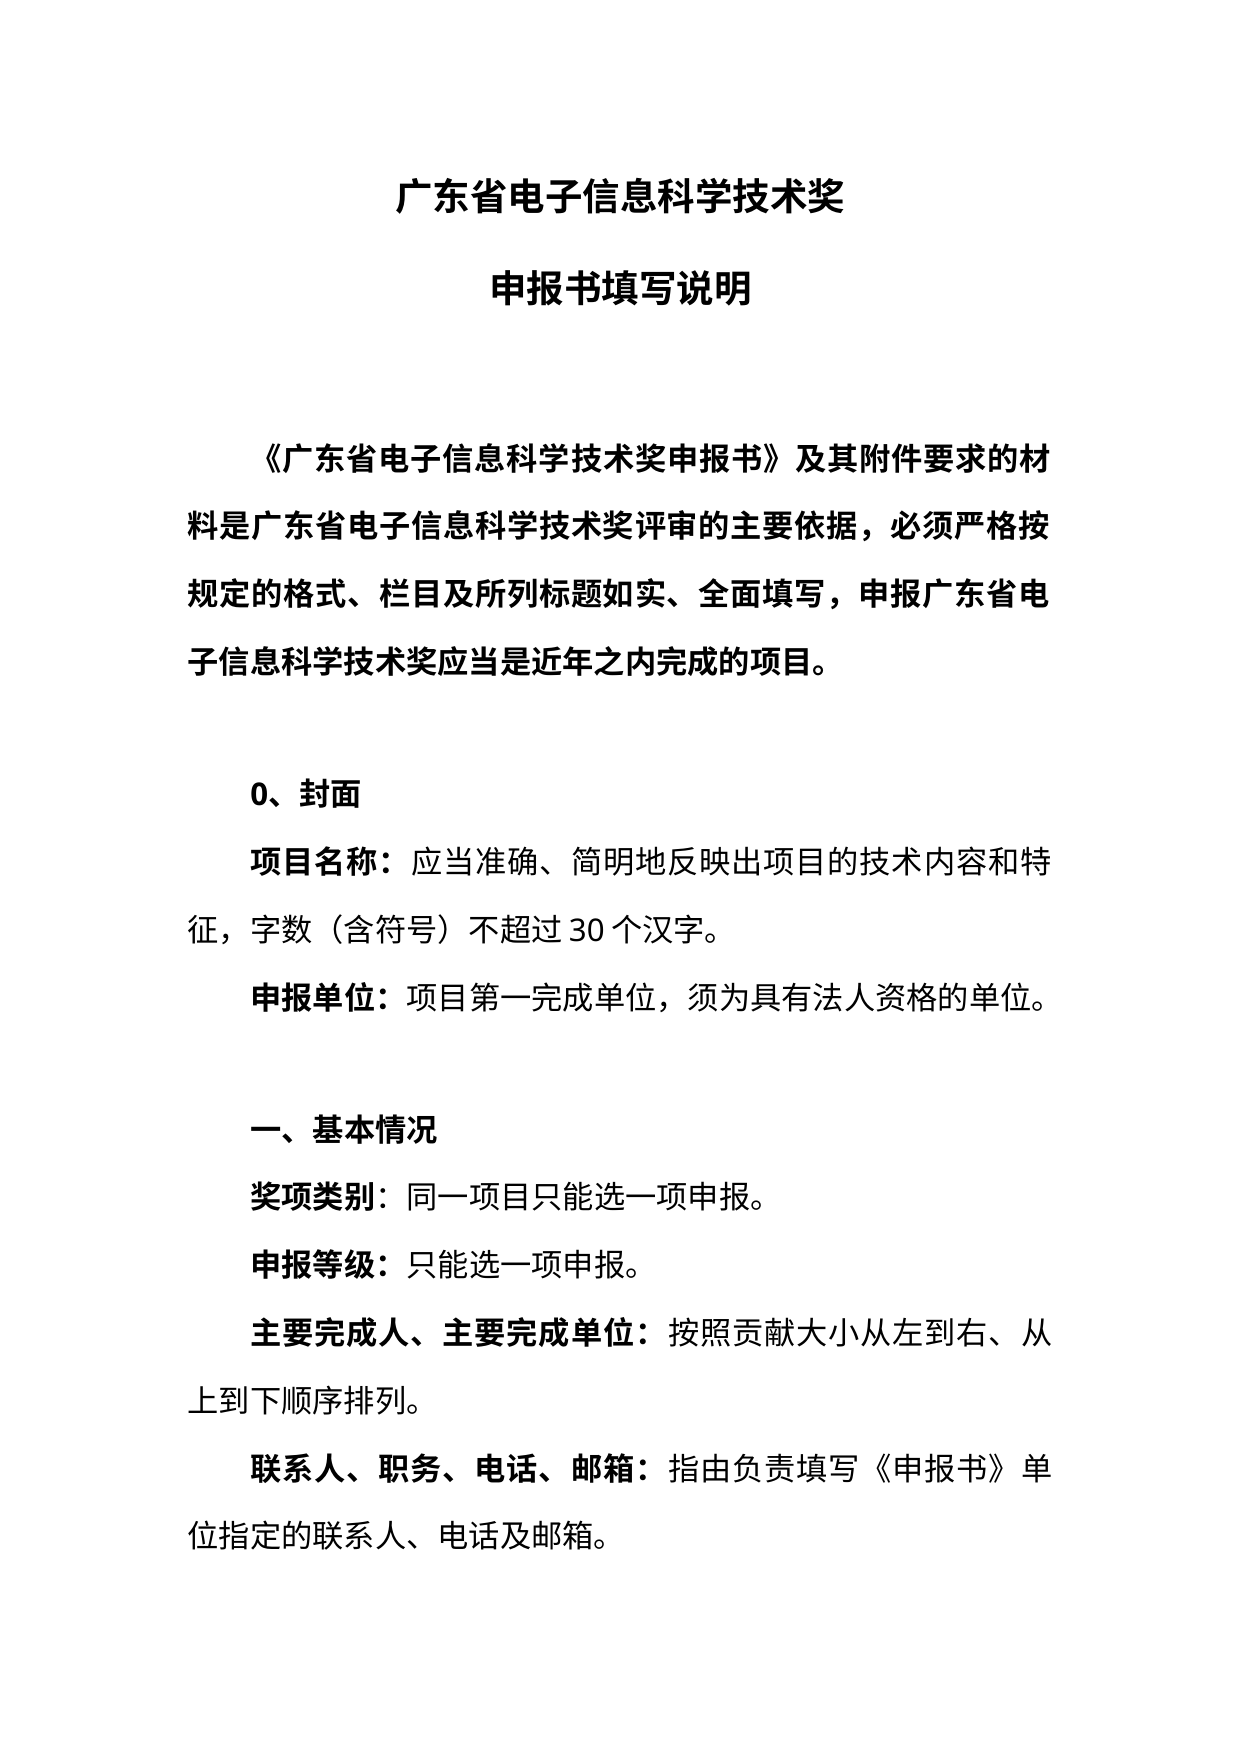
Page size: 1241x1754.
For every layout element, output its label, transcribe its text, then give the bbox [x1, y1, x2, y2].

text 《广东省电子信息科学技术奖申报书》及其附件要求的材料是广东省电子信息科学技术奖评审的主要依据，必须严格按规定的格式、栏目及所列标题如实、全面填写，申报广东省电子信息科学技术奖应当是近年之内完成的项目。 [187, 434, 1053, 682]
text 广东省电子信息科学技术奖 [187, 162, 1053, 227]
text 联系人、职务、电话、邮箱：指由负责填写《申报书》单位指定的联系人、电话及邮箱。 [187, 1444, 1053, 1557]
text 主要完成人、主要完成单位：按照贡献大小从左到右、从上到下顺序排列。 [187, 1308, 1053, 1421]
text 项目名称：应当准确、简明地反映出项目的技术内容和特征，字数（含符号）不超过30个汉字。 [187, 837, 1053, 950]
text 申报单位：项目第一完成单位，须为具有法人资格的单位。 [187, 973, 1053, 1018]
text 奖项类别：同一项目只能选一项申报。 [187, 1172, 1053, 1218]
text 一、基本情况 [187, 1105, 1053, 1150]
text 0、封面 [187, 769, 1053, 814]
text 申报书填写说明 [187, 254, 1053, 319]
text 申报等级：只能选一项申报。 [187, 1240, 1053, 1286]
